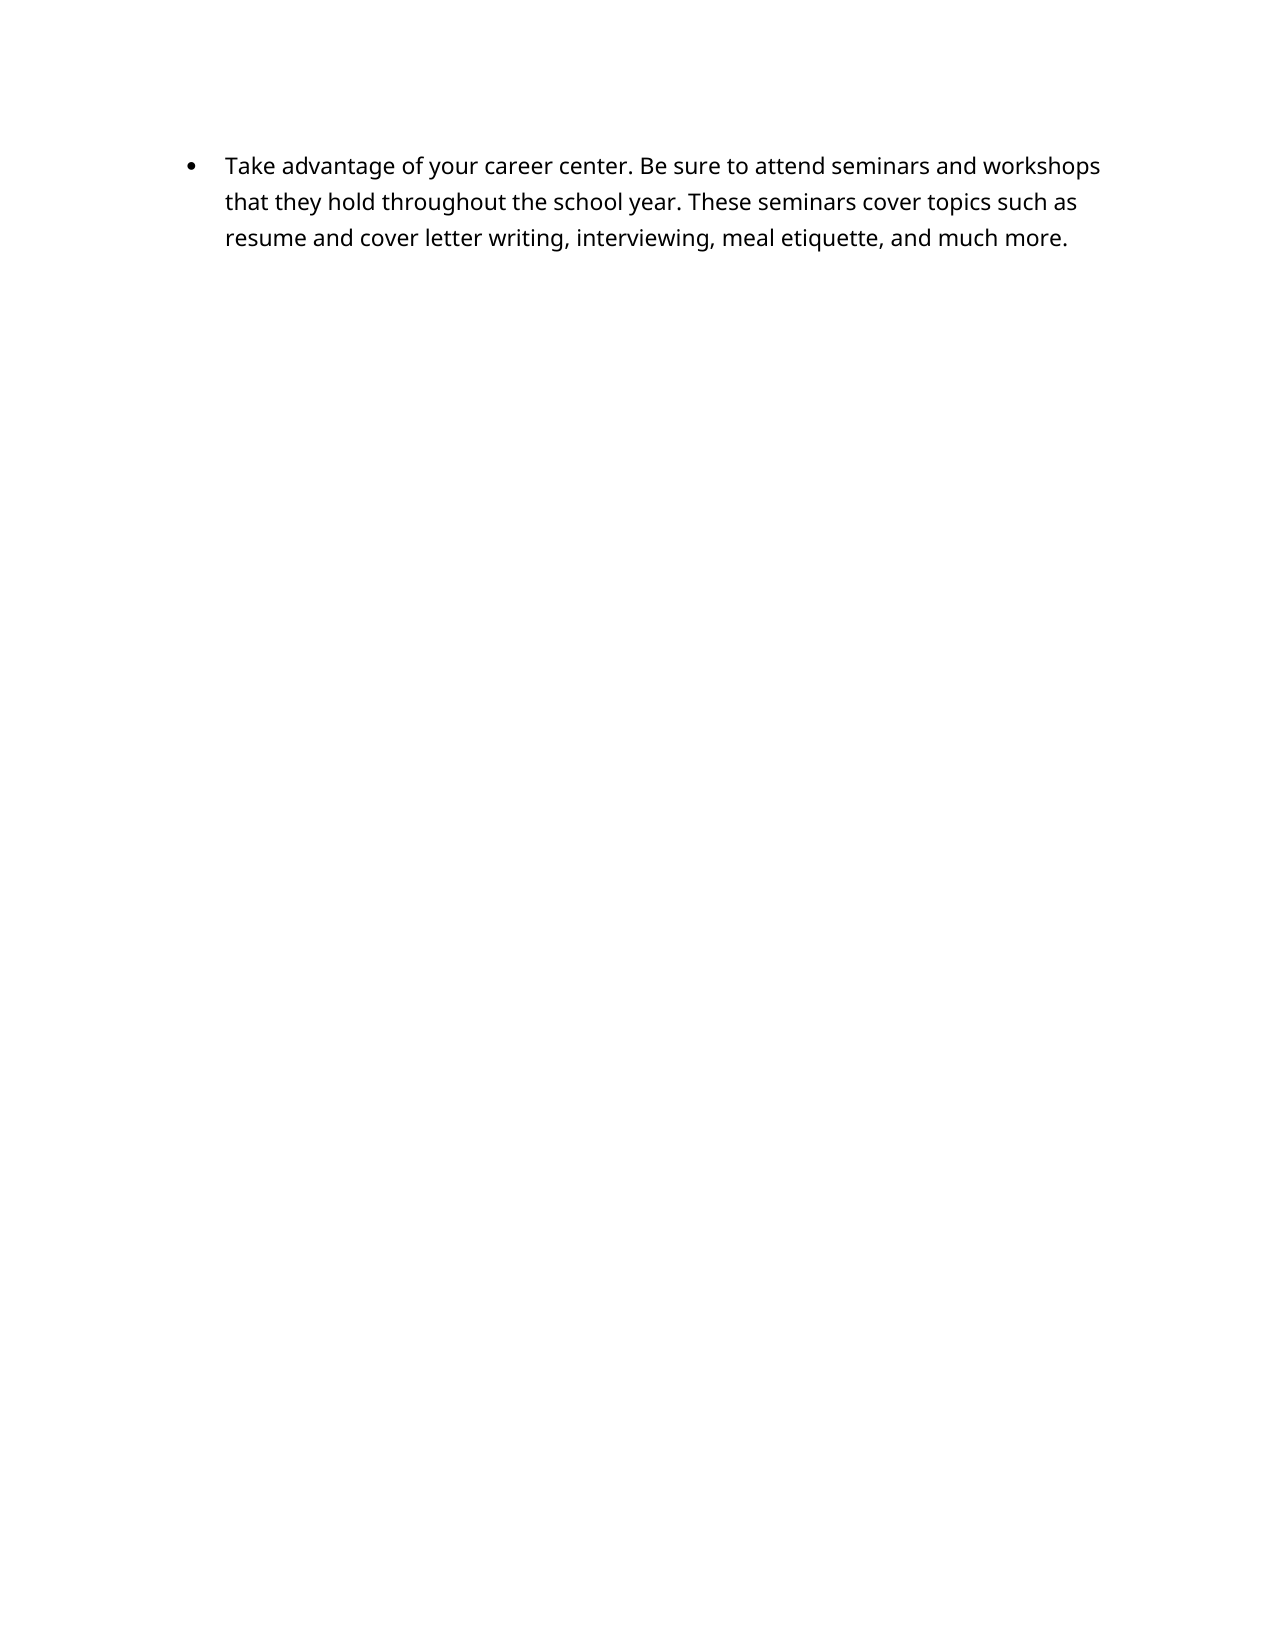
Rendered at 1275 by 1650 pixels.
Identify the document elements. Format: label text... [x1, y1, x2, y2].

list Take advantage of your career center. Be sure to attend seminars and workshops that they hold throughout the school year. These seminars cover topics such as resume and cover letter writing, interviewing, meal etiquette, and much more. [187, 150, 1125, 253]
